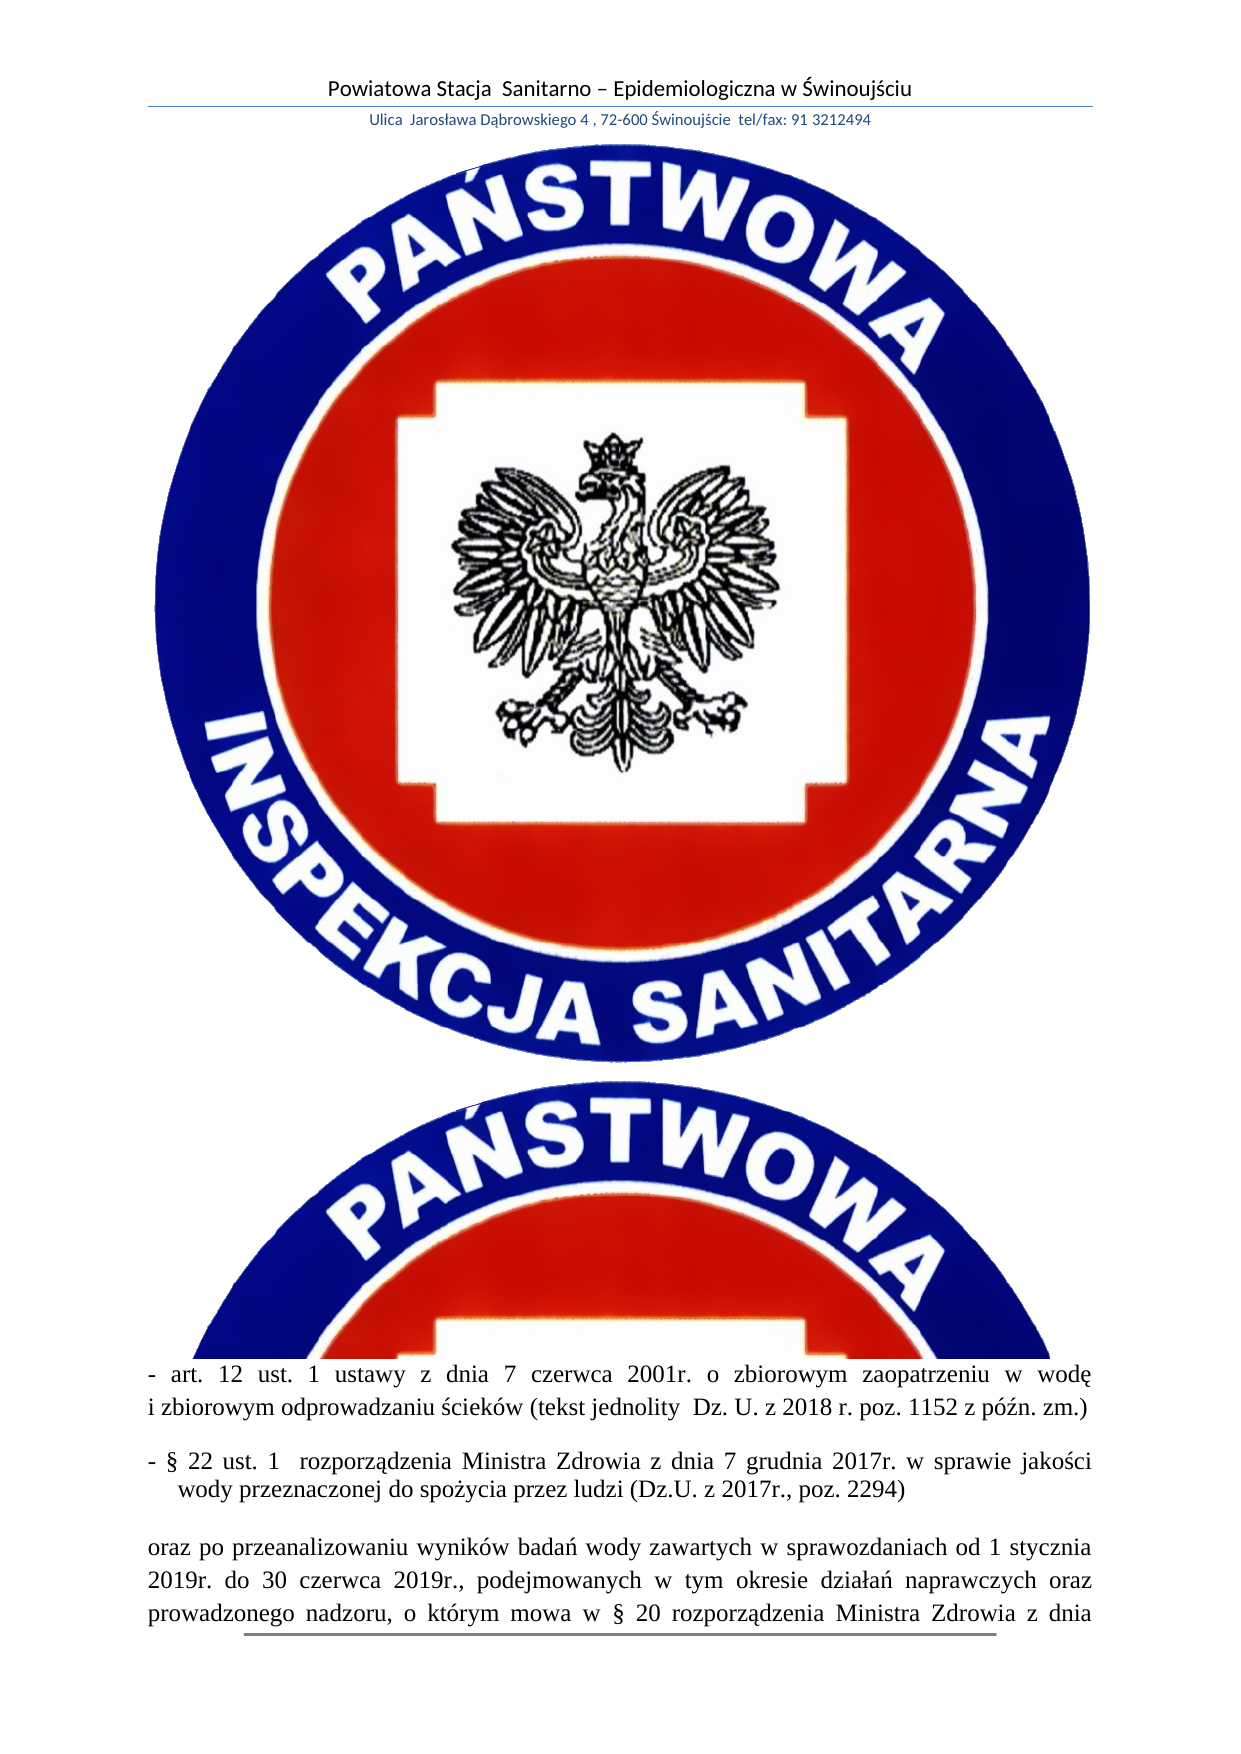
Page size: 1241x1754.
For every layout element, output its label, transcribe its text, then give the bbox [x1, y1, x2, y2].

text oraz po przeanalizowaniu wyników badań wody zawartych w sprawozdaniach od 1 stycznia 2019r. do 30 czerwca 2019r., podejmowanych w tym okresie działań naprawczych oraz prowadzonego nadzoru, o którym mowa w § 20 rozporządzenia Ministra Zdrowia z dnia 7 grudnia 2017r. w sprawie jakości wody przeznaczonej do spożycia przez ludzi (Dz.U. z 2017r., poz. 2294) [148, 1532, 1093, 1627]
picture [147, 132, 1093, 1359]
text - § 22 ust. 1 rozporządzenia Ministra Zdrowia z dnia 7 grudnia 2017r. w sprawie jakości wody przeznaczonej do spożycia przez ludzi (Dz.U. z 2017r., poz. 2294) [148, 1446, 1093, 1503]
text - art. 12 ust. 1 ustawy z dnia 7 czerwca 2001r. o zbiorowym zaopatrzeniu w wodę i zbiorowym odprowadzaniu ścieków (tekst jednolity Dz. U. z 2018 r. poz. 1152 z późn. zm.) [148, 1359, 1093, 1421]
